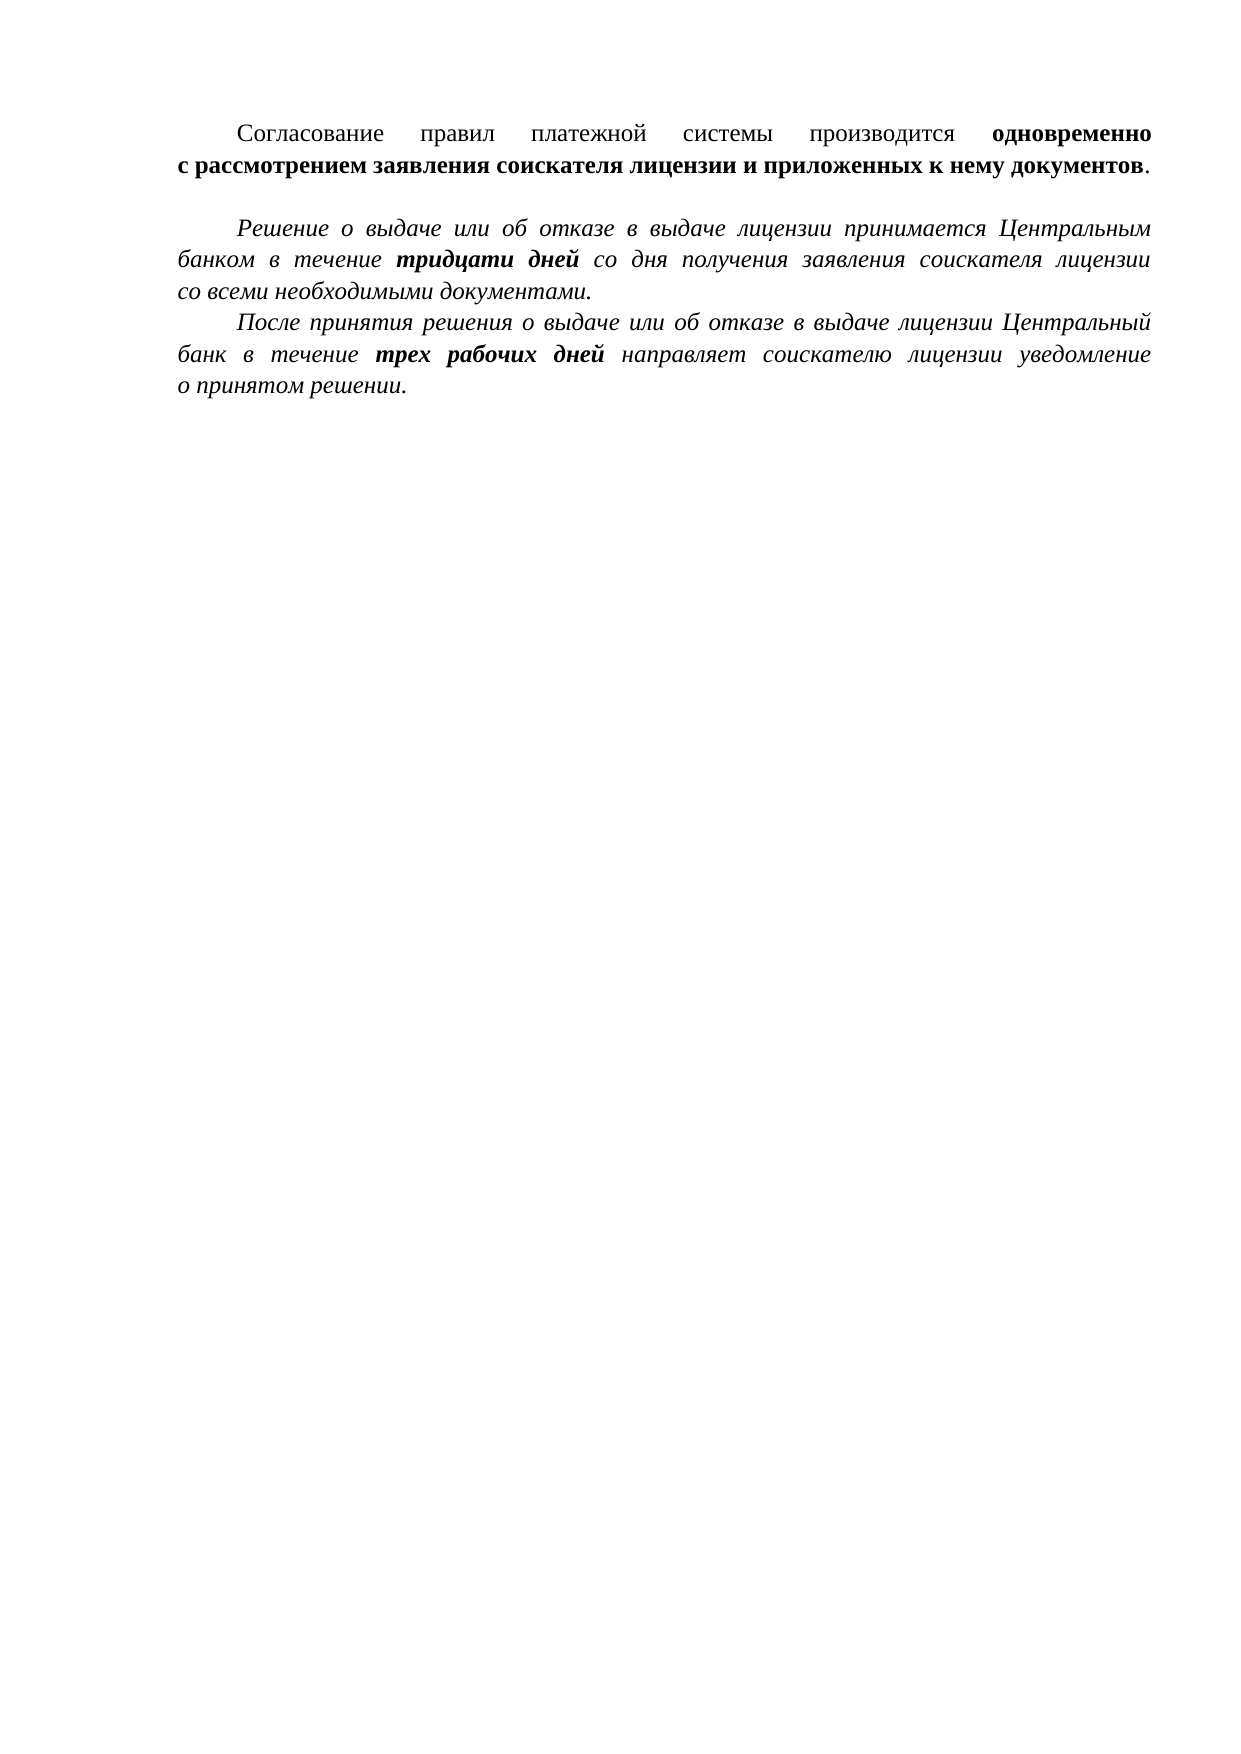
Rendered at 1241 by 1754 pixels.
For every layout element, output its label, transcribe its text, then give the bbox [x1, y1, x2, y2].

text Согласование правил платежной системы производится одновременно с рассмотрением заявления соискателя лицензии и приложенных к нему документов. [177, 118, 1152, 178]
text Решение о выдаче или об отказе в выдаче лицензии принимается Центральным банком в течение тридцати дней со дня получения заявления соискателя лицензии со всеми необходимыми документами. [177, 213, 1152, 305]
text После принятия решения о выдаче или об отказе в выдаче лицензии Центральный банк в течение трех рабочих дней направляет соискателю лицензии уведомление о принятом решении. [177, 307, 1152, 399]
